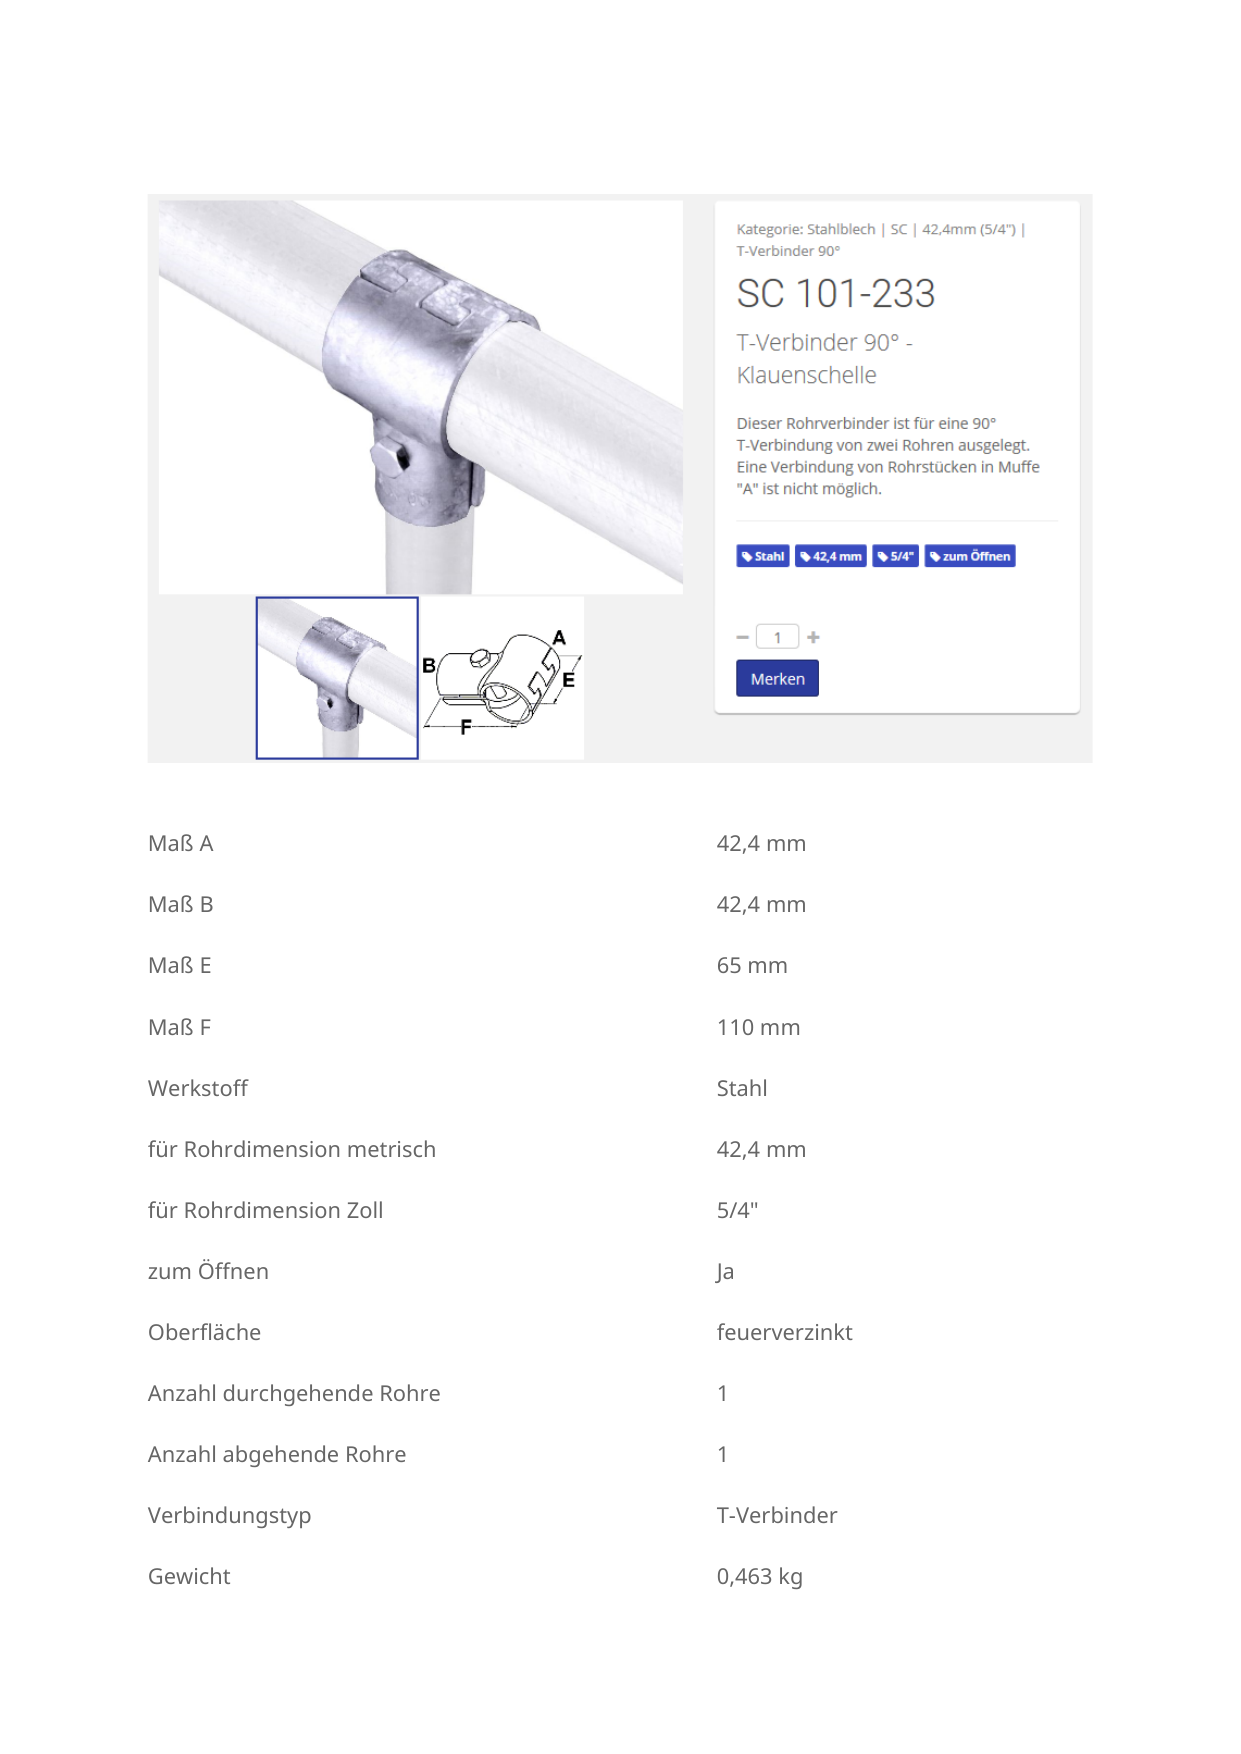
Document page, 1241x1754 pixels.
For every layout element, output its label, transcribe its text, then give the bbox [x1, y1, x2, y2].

table_cell Anzahl abgehende Rohre [148, 1439, 717, 1500]
table_cell feuerverzinkt [717, 1317, 1093, 1378]
table_cell 1 [717, 1439, 1093, 1500]
table_cell 5/4" [717, 1195, 1093, 1256]
table_cell für Rohrdimension Zoll [148, 1195, 717, 1256]
table_header 42,4 mm [717, 828, 1093, 889]
table_cell Maß F [148, 1011, 717, 1072]
table_cell Ja [717, 1256, 1093, 1317]
table_cell zum Öffnen [148, 1256, 717, 1317]
table_header Maß A [148, 828, 717, 889]
table_cell Maß E [148, 950, 717, 1011]
table_cell 1 [717, 1378, 1093, 1439]
table_cell Verbindungstyp [148, 1500, 717, 1561]
table_cell Maß B [148, 889, 717, 950]
table_cell Gewicht [148, 1561, 717, 1591]
picture [147, 194, 1093, 763]
table_cell Oberfläche [148, 1317, 717, 1378]
table_cell Stahl [717, 1073, 1093, 1133]
table_cell 42,4 mm [717, 889, 1093, 950]
table_cell 65 mm [717, 950, 1093, 1011]
table_cell T-Verbinder [717, 1500, 1093, 1561]
table_cell Anzahl durchgehende Rohre [148, 1378, 717, 1439]
table_cell für Rohrdimension metrisch [148, 1134, 717, 1194]
table_cell 42,4 mm [717, 1134, 1093, 1194]
table_cell 0,463 kg [717, 1561, 1093, 1591]
table_cell Werkstoff [148, 1073, 717, 1133]
table_cell 110 mm [717, 1011, 1093, 1072]
